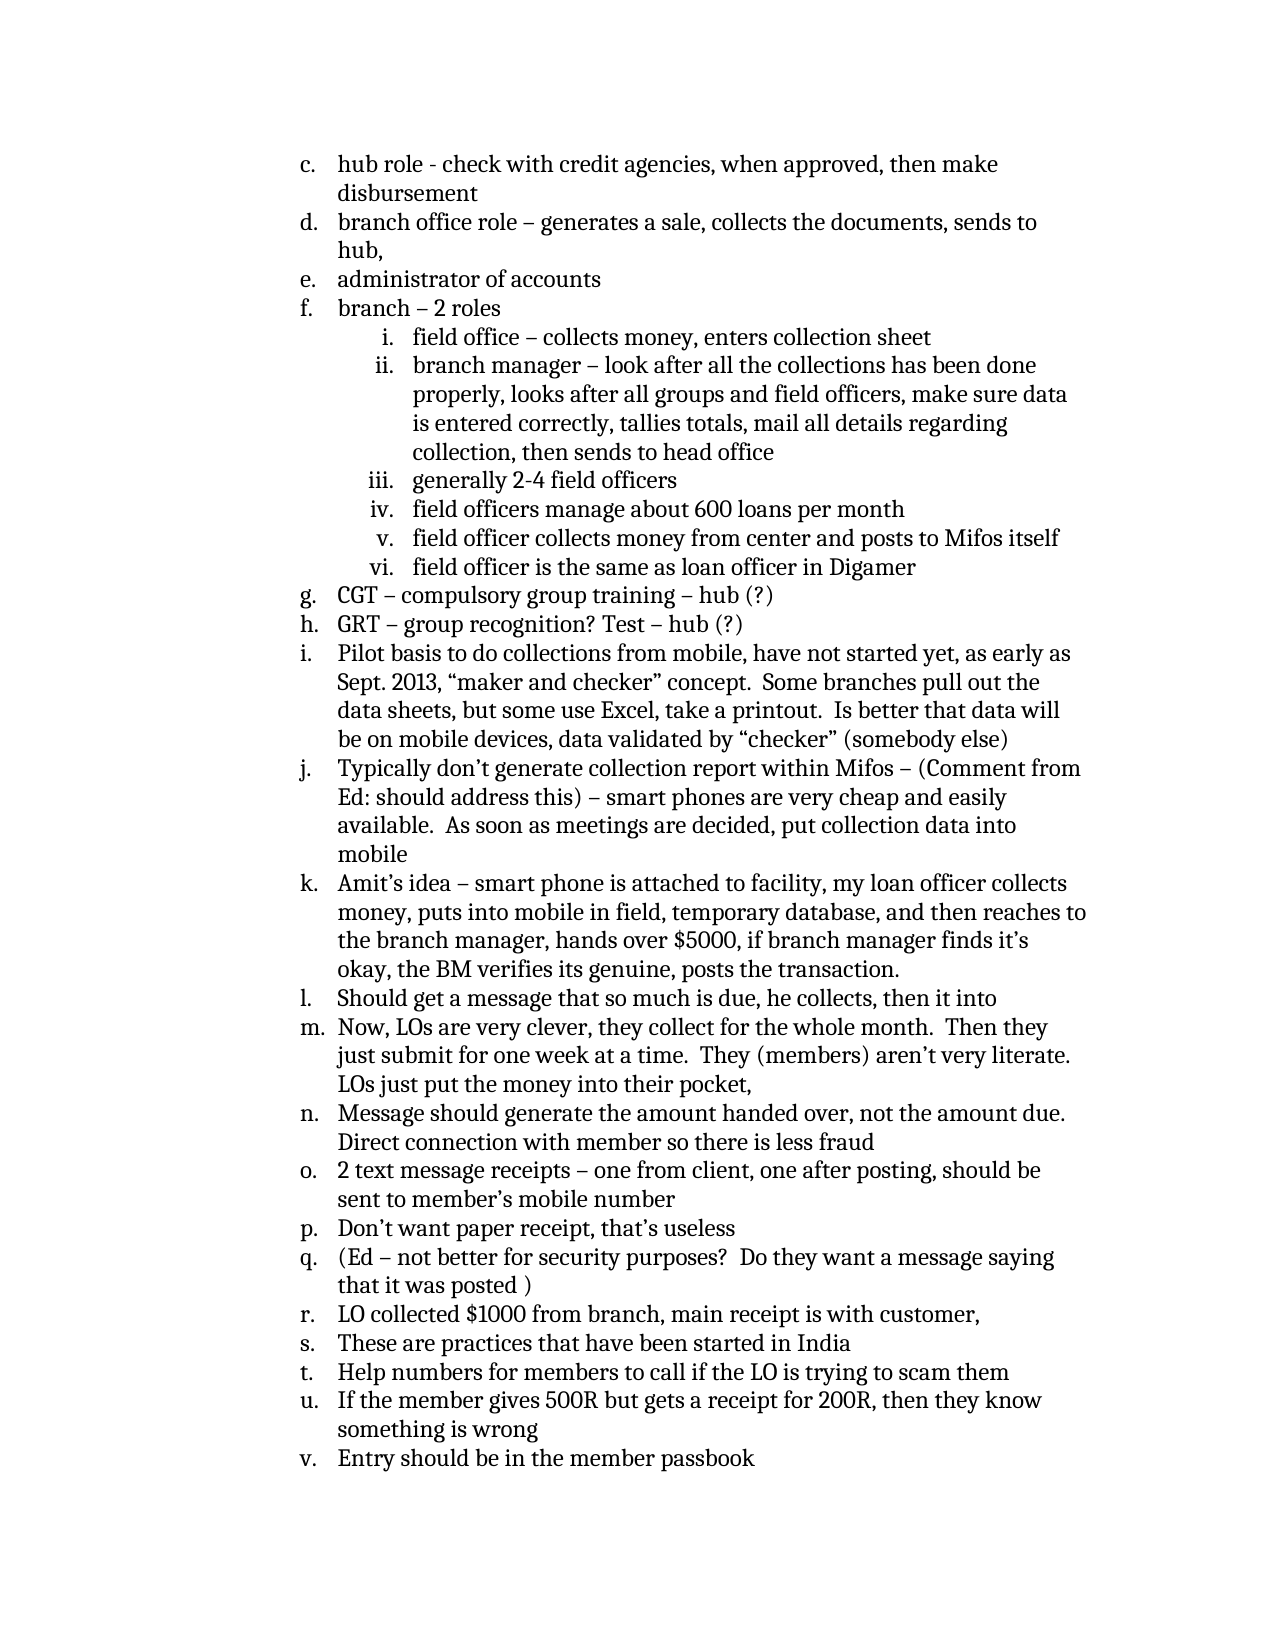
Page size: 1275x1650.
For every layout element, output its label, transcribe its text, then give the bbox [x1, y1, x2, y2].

list branch – 2 roles [300, 294, 1087, 322]
list Amit’s idea – smart phone is attached to facility, my loan officer collects money, puts into mobile in field, temporary database, and then reaches to the branch manager, hands over $5000, if branch manager finds it’s okay, the BM verifies its genuine, posts the transaction. [300, 869, 1087, 984]
list 2 text message receipts – one from client, one after posting, should be sent to member’s mobile number [300, 1156, 1087, 1214]
list CGT – compulsory group training – hub (?) [300, 581, 1087, 610]
list (Ed – not better for security purposes? Do they want a message saying that it was posted ) [300, 1242, 1087, 1300]
list Typically don’t generate collection report within Mifos – (Comment from Ed: should address this) – smart phones are very cheap and easily available. As soon as meetings are decided, put collection data into mobile [300, 754, 1087, 869]
list field office – collects money, enters collection sheet [394, 322, 1087, 351]
list field officer is the same as loan officer in Digamer [394, 552, 1087, 581]
list Should get a message that so much is due, he collects, then it into [300, 984, 1087, 1012]
list generally 2-4 field officers [394, 466, 1087, 495]
list Message should generate the amount handed over, not the amount due. Direct connection with member so there is less fraud [300, 1099, 1087, 1156]
list LO collected $1000 from branch, main receipt is with customer, [300, 1300, 1087, 1329]
list Don’t want paper receipt, that’s useless [300, 1214, 1087, 1242]
list Entry should be in the member passbook [300, 1444, 1087, 1472]
list branch manager – look after all the collections has been done properly, looks after all groups and field officers, make sure data is entered correctly, tallies totals, mail all details regarding collection, then sends to head office [394, 351, 1087, 466]
list administrator of accounts [300, 265, 1087, 294]
list GRT – group recognition? Test – hub (?) [300, 610, 1087, 639]
list These are practices that have been started in India [300, 1329, 1087, 1357]
list branch office role – generates a sale, collects the documents, sends to hub, [300, 207, 1087, 265]
list hub role - check with credit agencies, when approved, then make disbursement [300, 150, 1087, 207]
list Help numbers for members to call if the LO is trying to scam them [300, 1357, 1087, 1386]
list field officer collects money from center and posts to Mifos itself [394, 524, 1087, 552]
list Now, LOs are very clever, they collect for the whole month. Then they just submit for one week at a time. They (members) aren’t very literate. LOs just put the money into their pocket, [300, 1012, 1087, 1099]
list field officers manage about 600 loans per month [394, 495, 1087, 524]
list If the member gives 500R but gets a receipt for 200R, then they know something is wrong [300, 1386, 1087, 1444]
list Pilot basis to do collections from mobile, have not started yet, as early as Sept. 2013, “maker and checker” concept. Some branches pull out the data sheets, but some use Excel, take a printout. Is better that data will be on mobile devices, data validated by “checker” (somebody else) [300, 639, 1087, 754]
